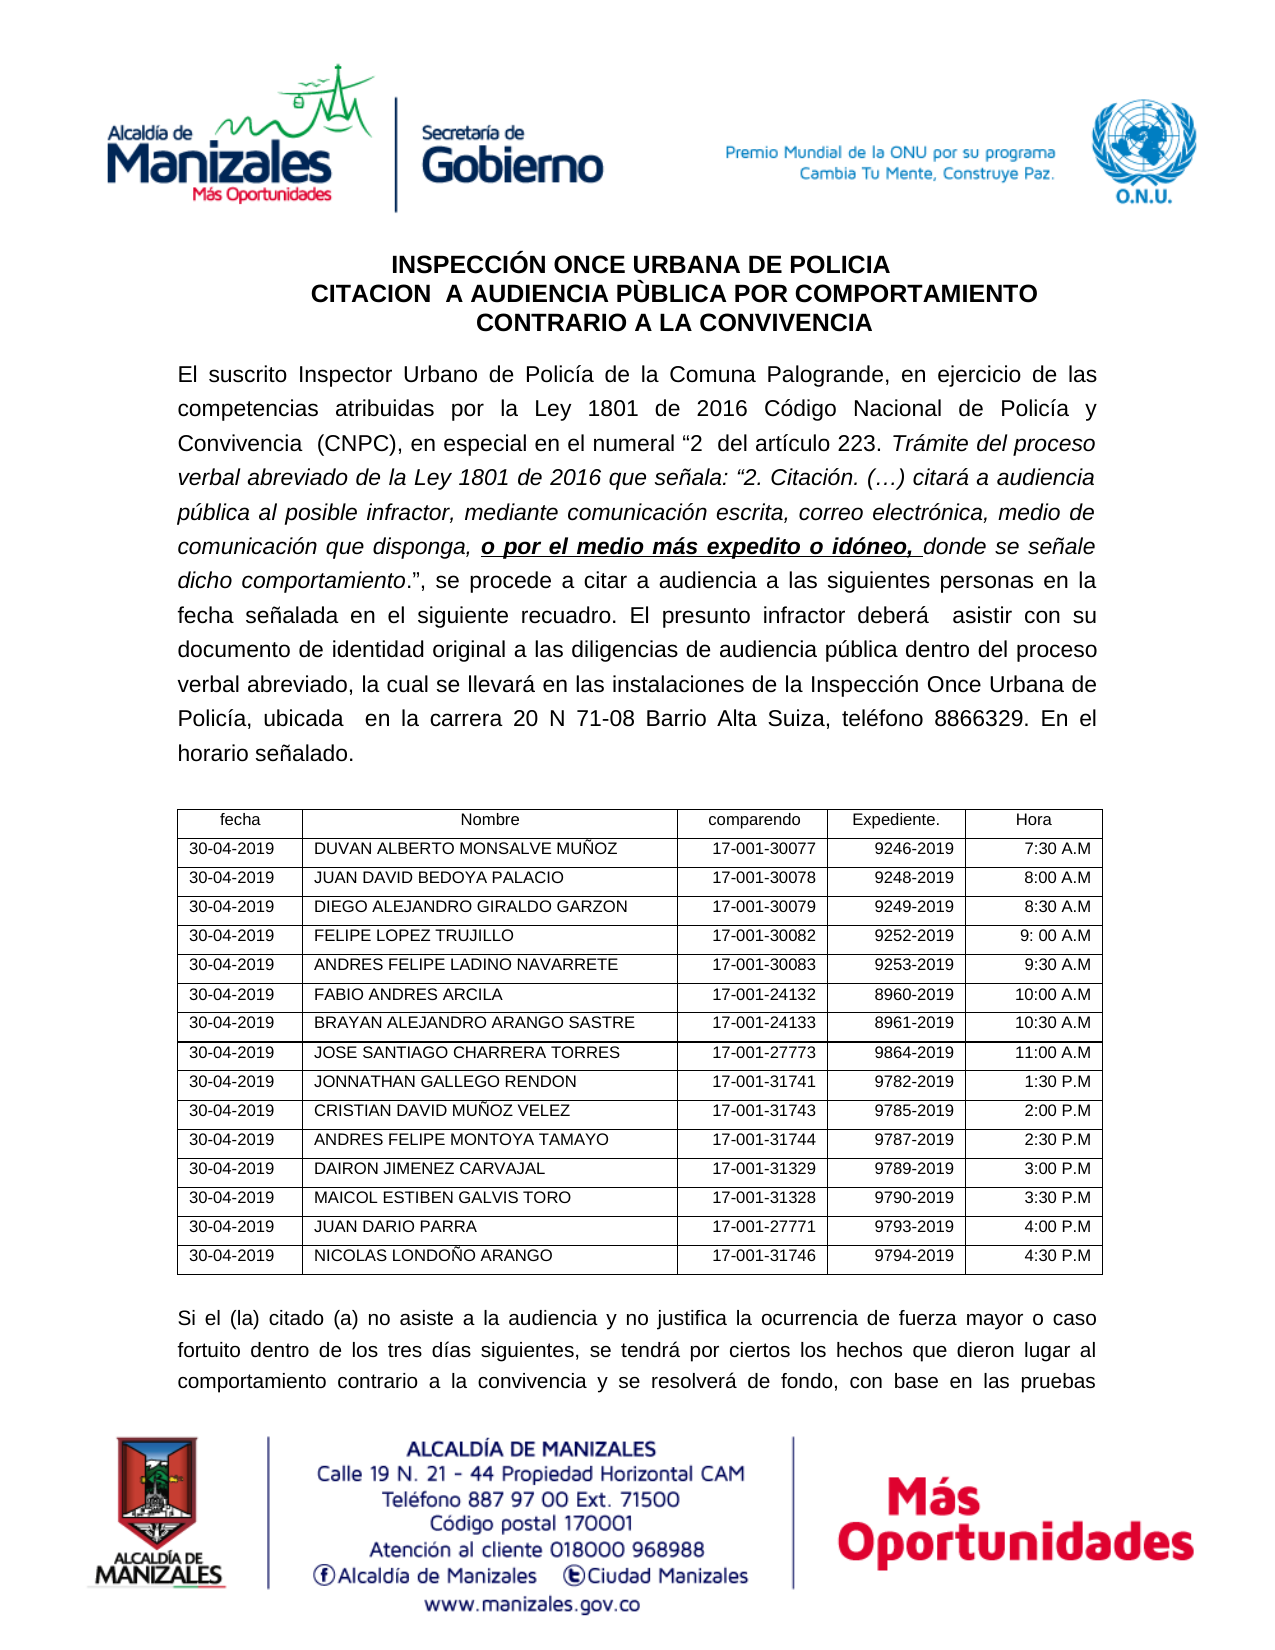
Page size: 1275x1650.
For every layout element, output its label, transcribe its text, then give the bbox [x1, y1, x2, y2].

table_cell 17-001-31744 [678, 1130, 827, 1158]
table_cell JONNATHAN GALLEGO RENDON [303, 1071, 677, 1099]
table_cell 10:00 A.M [966, 984, 1102, 1012]
table_cell 17-001-31746 [678, 1246, 827, 1274]
table_cell 7:30 A.M [966, 839, 1102, 867]
table_cell 17-001-30083 [678, 955, 827, 983]
table_cell 30-04-2019 [178, 926, 302, 954]
table_cell 11:00 A.M [966, 1043, 1102, 1070]
table_cell 9787-2019 [828, 1130, 965, 1158]
table_cell 9785-2019 [828, 1101, 965, 1128]
table_cell DUVAN ALBERTO MONSALVE MUÑOZ [303, 839, 677, 867]
table_cell 30-04-2019 [178, 984, 302, 1012]
table_cell 9789-2019 [828, 1159, 965, 1187]
table_cell JUAN DARIO PARRA [303, 1217, 677, 1245]
table_header Hora [966, 810, 1102, 838]
table_cell 17-001-27773 [678, 1043, 827, 1070]
table_cell 8961-2019 [828, 1013, 965, 1041]
table_cell 17-001-30082 [678, 926, 827, 954]
table_cell 2:00 P.M [966, 1101, 1102, 1128]
table_cell ANDRES FELIPE LADINO NAVARRETE [303, 955, 677, 983]
table_cell 30-04-2019 [178, 1013, 302, 1041]
table_cell 9864-2019 [828, 1043, 965, 1070]
table_cell 8960-2019 [828, 984, 965, 1012]
table_cell 9249-2019 [828, 897, 965, 925]
table_cell 17-001-30077 [678, 839, 827, 867]
table_cell 8:30 A.M [966, 897, 1102, 925]
table_cell 17-001-24133 [678, 1013, 827, 1041]
table_cell 9253-2019 [828, 955, 965, 983]
table_header Expediente. [828, 810, 965, 838]
table_cell 30-04-2019 [178, 839, 302, 867]
text INSPECCIÓN ONCE URBANA DE POLICIA [177, 250, 1098, 279]
table_cell 4:00 P.M [966, 1217, 1102, 1245]
table_cell BRAYAN ALEJANDRO ARANGO SASTRE [303, 1013, 677, 1041]
table_cell 30-04-2019 [178, 955, 302, 983]
table_cell 30-04-2019 [178, 1101, 302, 1128]
table_cell CRISTIAN DAVID MUÑOZ VELEZ [303, 1101, 677, 1128]
table_cell 3:30 P.M [966, 1188, 1102, 1216]
text El suscrito Inspector Urbano de Policía de la Comuna Palogrande, en ejercicio de las competencias atribuidas por la Ley 1801 de 2016 Código Nacional de Policía y Convivencia (CNPC), en especial en el numeral “2 del artículo 223. Trámite del proceso verbal abreviado de la Ley 1801 de 2016 que señala: “2. Citación. (…) citará a audiencia pública al posible infractor, mediante comunicación escrita, correo electrónica, medio de comunicación que disponga, o por el medio más expedito o idóneo, donde se señale dicho comportamiento.”, se procede a citar a audiencia a las siguientes personas en la fecha señalada en el siguiente recuadro. El presunto infractor deberá asistir con su documento de identidad original a las diligencias de audiencia pública dentro del proceso verbal abreviado, la cual se llevará en las instalaciones de la Inspección Once Urbana de Policía, ubicada en la carrera 20 N 71-08 Barrio Alta Suiza, teléfono 8866329. En el horario señalado. [177, 361, 1098, 766]
table_cell 30-04-2019 [178, 1130, 302, 1158]
table_cell 17-001-31329 [678, 1159, 827, 1187]
table_cell 9793-2019 [828, 1217, 965, 1245]
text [177, 1306, 1098, 1393]
table_header comparendo [678, 810, 827, 838]
table_cell DIEGO ALEJANDRO GIRALDO GARZON [303, 897, 677, 925]
table_cell 9:30 A.M [966, 955, 1102, 983]
table_cell 17-001-31743 [678, 1101, 827, 1128]
table_cell DAIRON JIMENEZ CARVAJAL [303, 1159, 677, 1187]
table_cell 8:00 A.M [966, 868, 1102, 896]
table_cell NICOLAS LONDOÑO ARANGO [303, 1246, 677, 1274]
table_cell 9: 00 A.M [966, 926, 1102, 954]
table_cell 9252-2019 [828, 926, 965, 954]
table_cell 10:30 A.M [966, 1013, 1102, 1041]
table_cell FELIPE LOPEZ TRUJILLO [303, 926, 677, 954]
picture [2, 0, 1275, 1650]
table_cell 4:30 P.M [966, 1246, 1102, 1274]
text CITACION A AUDIENCIA PÙBLICA POR COMPORTAMIENTO CONTRARIO A LA CONVIVENCIA [251, 279, 1098, 337]
table_cell 1:30 P.M [966, 1071, 1102, 1099]
table_header Nombre [303, 810, 677, 838]
table_cell ANDRES FELIPE MONTOYA TAMAYO [303, 1130, 677, 1158]
table_cell 9782-2019 [828, 1071, 965, 1099]
table_cell 30-04-2019 [178, 1246, 302, 1274]
table_cell JUAN DAVID BEDOYA PALACIO [303, 868, 677, 896]
table_cell 30-04-2019 [178, 1043, 302, 1070]
table_cell 30-04-2019 [178, 1217, 302, 1245]
table_cell 9246-2019 [828, 839, 965, 867]
table_cell 30-04-2019 [178, 1159, 302, 1187]
table_cell 30-04-2019 [178, 1188, 302, 1216]
table_header fecha [178, 810, 302, 838]
table_cell 2:30 P.M [966, 1130, 1102, 1158]
table_cell 3:00 P.M [966, 1159, 1102, 1187]
table_cell 9248-2019 [828, 868, 965, 896]
table_cell 17-001-27771 [678, 1217, 827, 1245]
table_cell 17-001-31741 [678, 1071, 827, 1099]
table_cell 17-001-31328 [678, 1188, 827, 1216]
table_cell FABIO ANDRES ARCILA [303, 984, 677, 1012]
table_cell 30-04-2019 [178, 897, 302, 925]
table_cell 9790-2019 [828, 1188, 965, 1216]
table_cell JOSE SANTIAGO CHARRERA TORRES [303, 1043, 677, 1070]
table_cell MAICOL ESTIBEN GALVIS TORO [303, 1188, 677, 1216]
table_cell 30-04-2019 [178, 1071, 302, 1099]
table_cell 17-001-30079 [678, 897, 827, 925]
table_cell 9794-2019 [828, 1246, 965, 1274]
table_cell 17-001-30078 [678, 868, 827, 896]
table_cell 30-04-2019 [178, 868, 302, 896]
table_cell 17-001-24132 [678, 984, 827, 1012]
